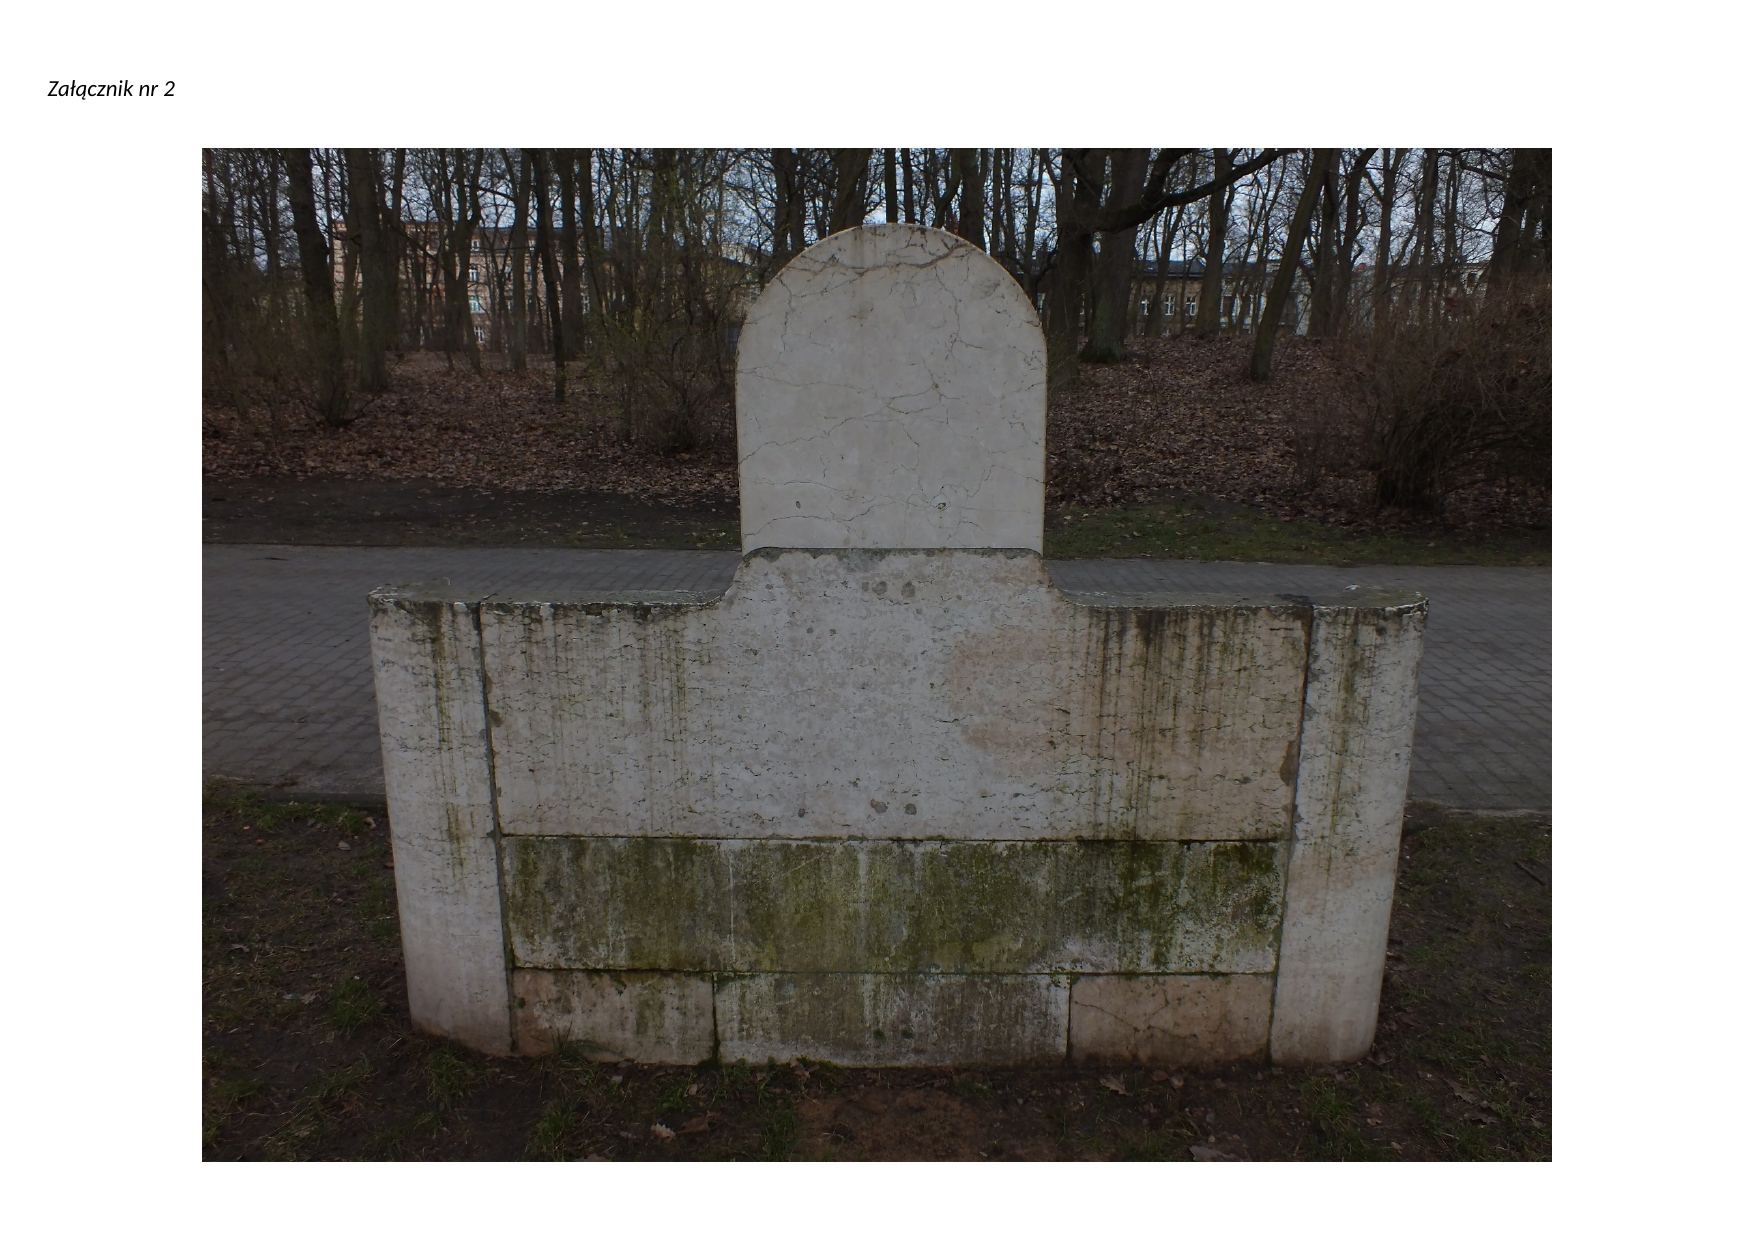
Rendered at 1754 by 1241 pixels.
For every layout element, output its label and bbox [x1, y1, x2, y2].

picture [202, 148, 1552, 1162]
